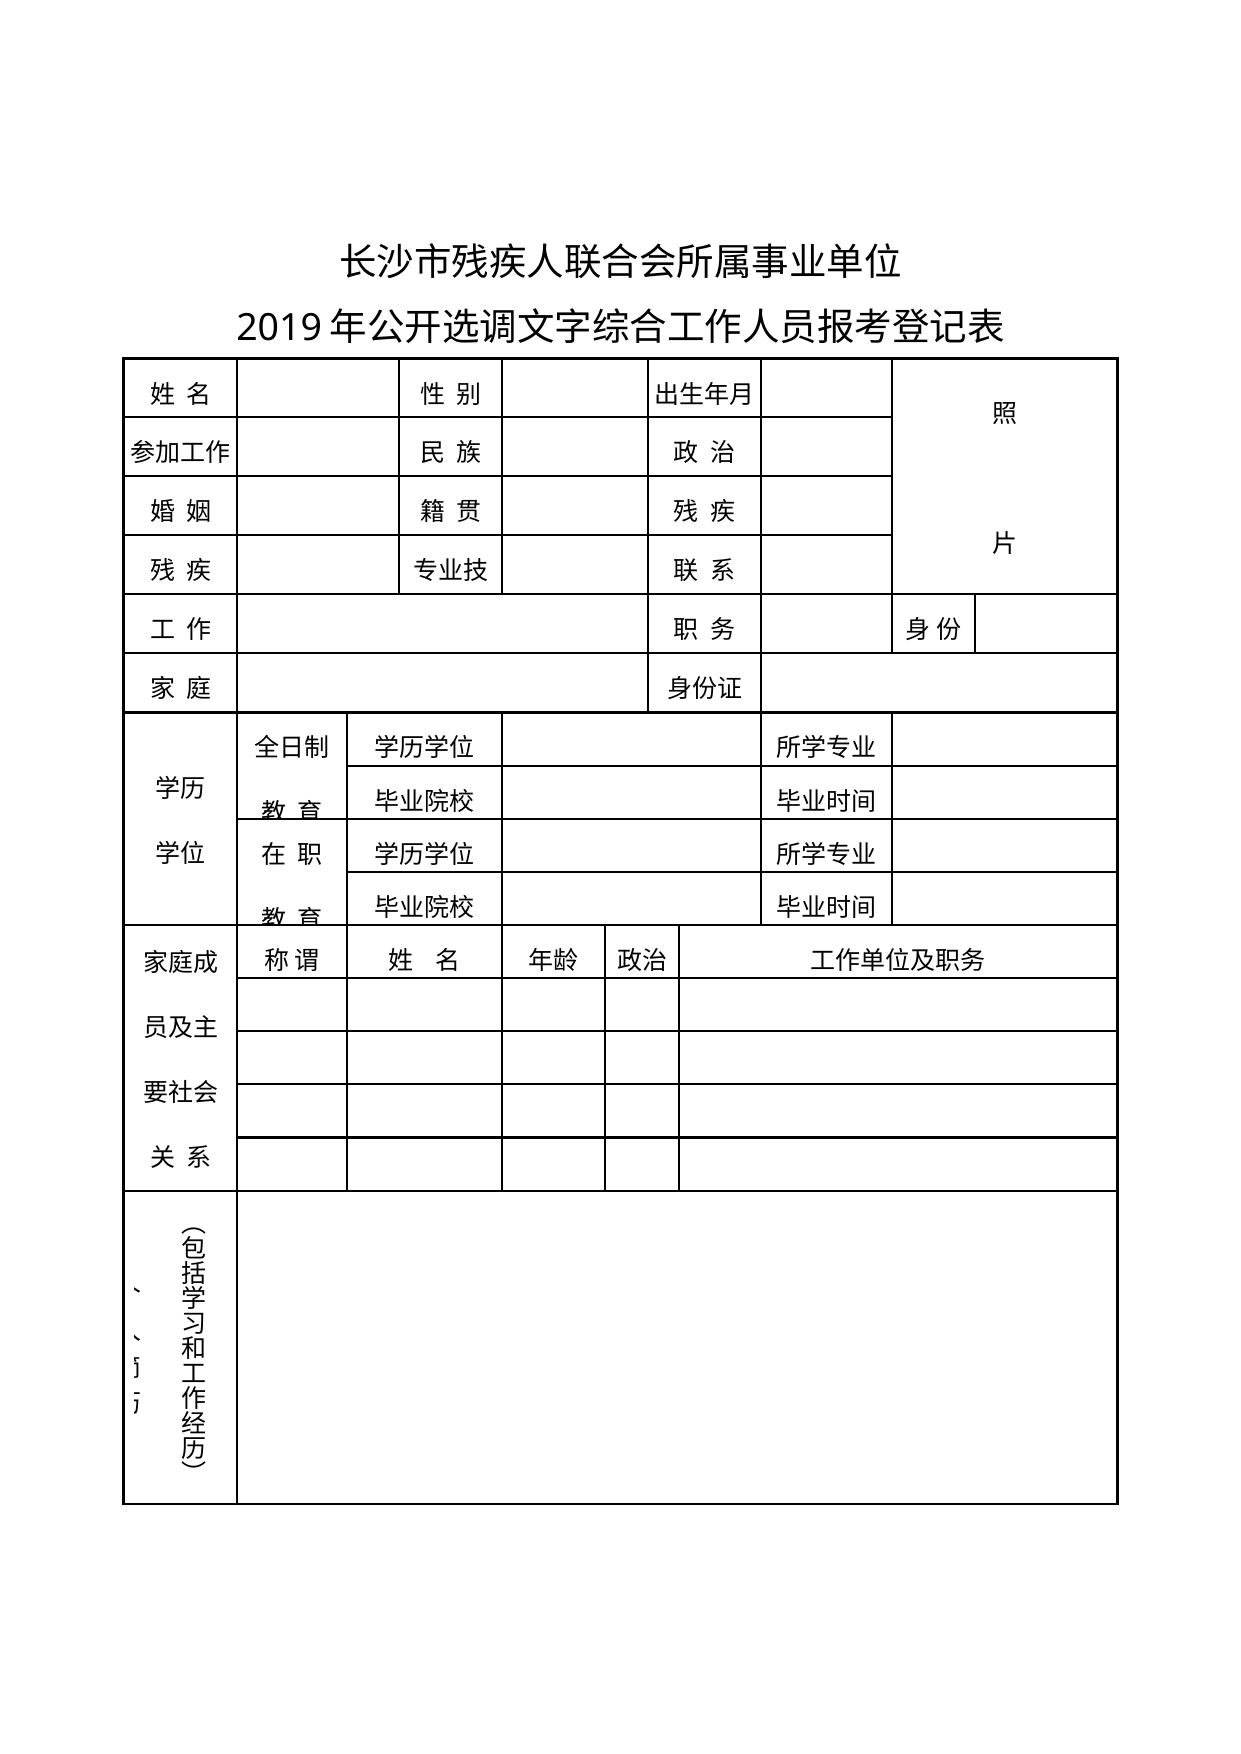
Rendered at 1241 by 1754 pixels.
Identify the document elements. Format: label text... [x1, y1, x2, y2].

table_cell [503, 1085, 604, 1136]
table_cell [680, 1085, 1116, 1136]
table_cell 工 作 单 位 [125, 595, 236, 652]
table_cell [238, 1192, 1116, 1503]
table_cell 年龄 [503, 926, 604, 977]
table_cell [238, 477, 398, 534]
table_cell 职 务 [649, 595, 760, 652]
table_cell [606, 1032, 678, 1083]
table_cell [680, 979, 1116, 1030]
table_cell 学历学位 [348, 820, 501, 871]
table_cell [238, 654, 647, 711]
table_cell 身 份 [893, 595, 974, 652]
table_cell 政治 面貌 [606, 926, 678, 977]
table_header 性 别 [400, 360, 501, 416]
table_cell [238, 418, 398, 475]
table_cell [503, 418, 647, 475]
table_cell 残 疾 类 别 [649, 477, 760, 534]
table_cell [348, 1032, 501, 1083]
table_cell [503, 767, 760, 818]
table_cell 家庭成员及主要社会关 系 [125, 926, 236, 1189]
table_header [762, 360, 891, 416]
table_cell 毕业院校 [348, 873, 501, 924]
table_header [238, 360, 398, 416]
table_cell [348, 1139, 501, 1189]
table_cell 毕业院校 [348, 767, 501, 818]
table_header 出生年月 [649, 360, 760, 416]
table_cell [762, 477, 891, 534]
table_cell [348, 979, 501, 1030]
table_cell 在 职 教 育 [238, 820, 346, 924]
table_cell [893, 820, 1116, 871]
table_cell 参加工作时 间 [125, 418, 236, 475]
table_cell [238, 1139, 346, 1189]
table_cell [893, 714, 1116, 764]
table_cell [348, 1085, 501, 1136]
table_cell [238, 1032, 346, 1083]
table_cell [503, 820, 760, 871]
table_cell 姓 名 [348, 926, 501, 977]
table_cell [606, 979, 678, 1030]
table_cell 专业技术职务 [400, 536, 501, 593]
table_cell [503, 714, 760, 764]
table_cell [680, 1139, 1116, 1189]
table_cell [893, 767, 1116, 818]
table_cell [762, 654, 1116, 711]
table_cell （包括学习和工作经历） 个 人 简 历 [125, 1192, 236, 1503]
table_cell [762, 536, 891, 593]
table_cell 残 疾 等 级 [125, 536, 236, 593]
table_cell [762, 595, 891, 652]
table_cell 毕业时间 [762, 873, 891, 924]
table_cell [503, 1139, 604, 1189]
table_cell [238, 595, 647, 652]
text 长沙市残疾人联合会所属事业单位 [187, 227, 1053, 292]
table_cell [976, 595, 1116, 652]
table_cell 身份证 号 码 [649, 654, 760, 711]
table_cell 联 系 电 话 [649, 536, 760, 593]
table_cell 全日制 教 育 [238, 714, 346, 818]
table_cell [503, 1032, 604, 1083]
table_cell 婚 姻 状 况 [125, 477, 236, 534]
table_header [503, 360, 647, 416]
table_cell [503, 979, 604, 1030]
table_cell 称 谓 [238, 926, 346, 977]
table_header 照 片 [893, 360, 1116, 593]
table_cell 所学专业 [762, 714, 891, 764]
table_cell [503, 536, 647, 593]
table_cell [606, 1139, 678, 1189]
table_cell [503, 873, 760, 924]
table_cell [238, 979, 346, 1030]
table_cell 政 治 面 貌 [649, 418, 760, 475]
table_cell [762, 418, 891, 475]
table_cell 毕业时间 [762, 767, 891, 818]
table_cell 籍 贯 [400, 477, 501, 534]
table_cell [238, 1085, 346, 1136]
table_cell 所学专业 [762, 820, 891, 871]
table_header 姓 名 [125, 360, 236, 416]
table_cell 学历 学位 [125, 714, 236, 924]
table_cell 民 族 [400, 418, 501, 475]
table_cell [503, 477, 647, 534]
table_cell 工作单位及职务 [680, 926, 1116, 977]
table_cell [238, 536, 398, 593]
text 2019年公开选调文字综合工作人员报考登记表 [187, 292, 1053, 357]
table_cell [606, 1085, 678, 1136]
table_cell [680, 1032, 1116, 1083]
table_cell 学历学位 [348, 714, 501, 764]
table_cell 家 庭 住 址 [125, 654, 236, 711]
table_cell [893, 873, 1116, 924]
